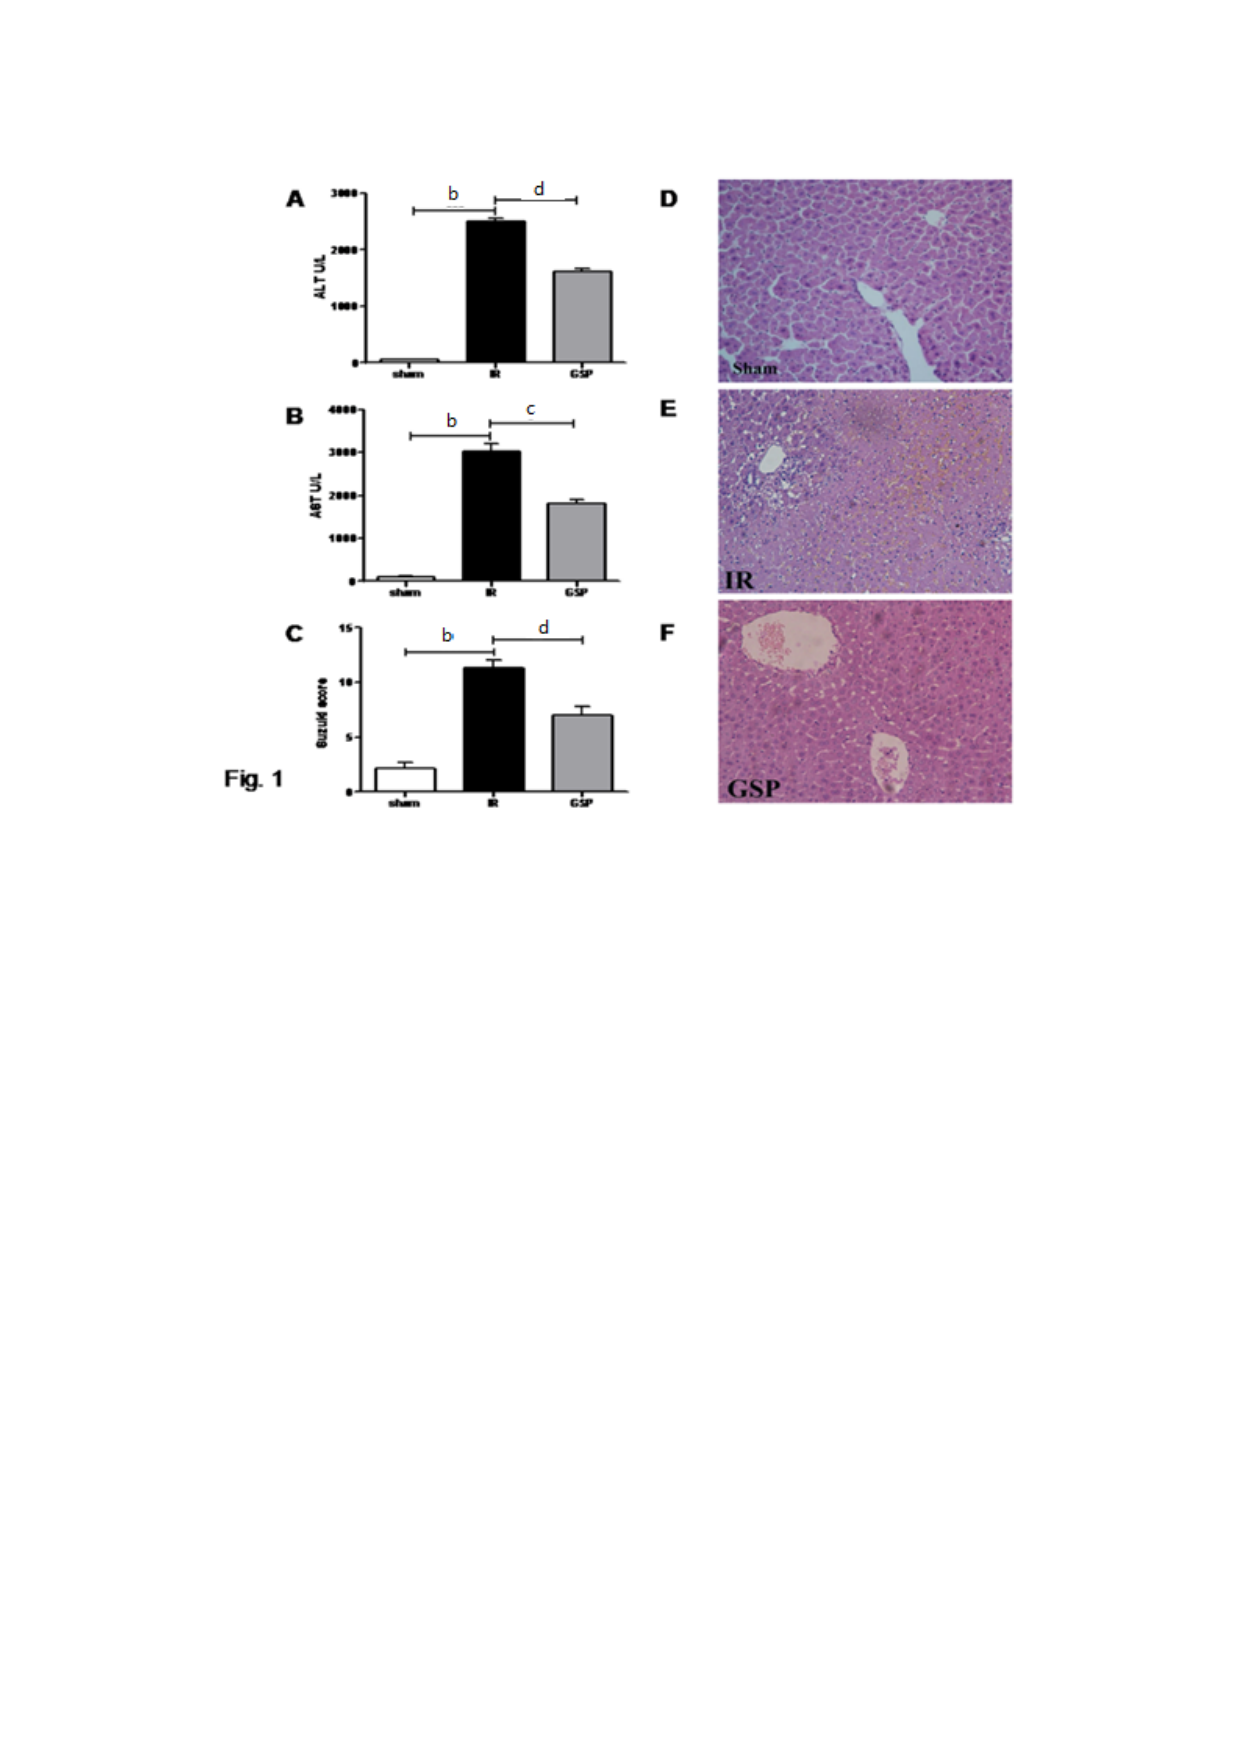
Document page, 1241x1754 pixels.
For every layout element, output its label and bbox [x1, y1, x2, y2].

picture [187, 162, 1034, 825]
